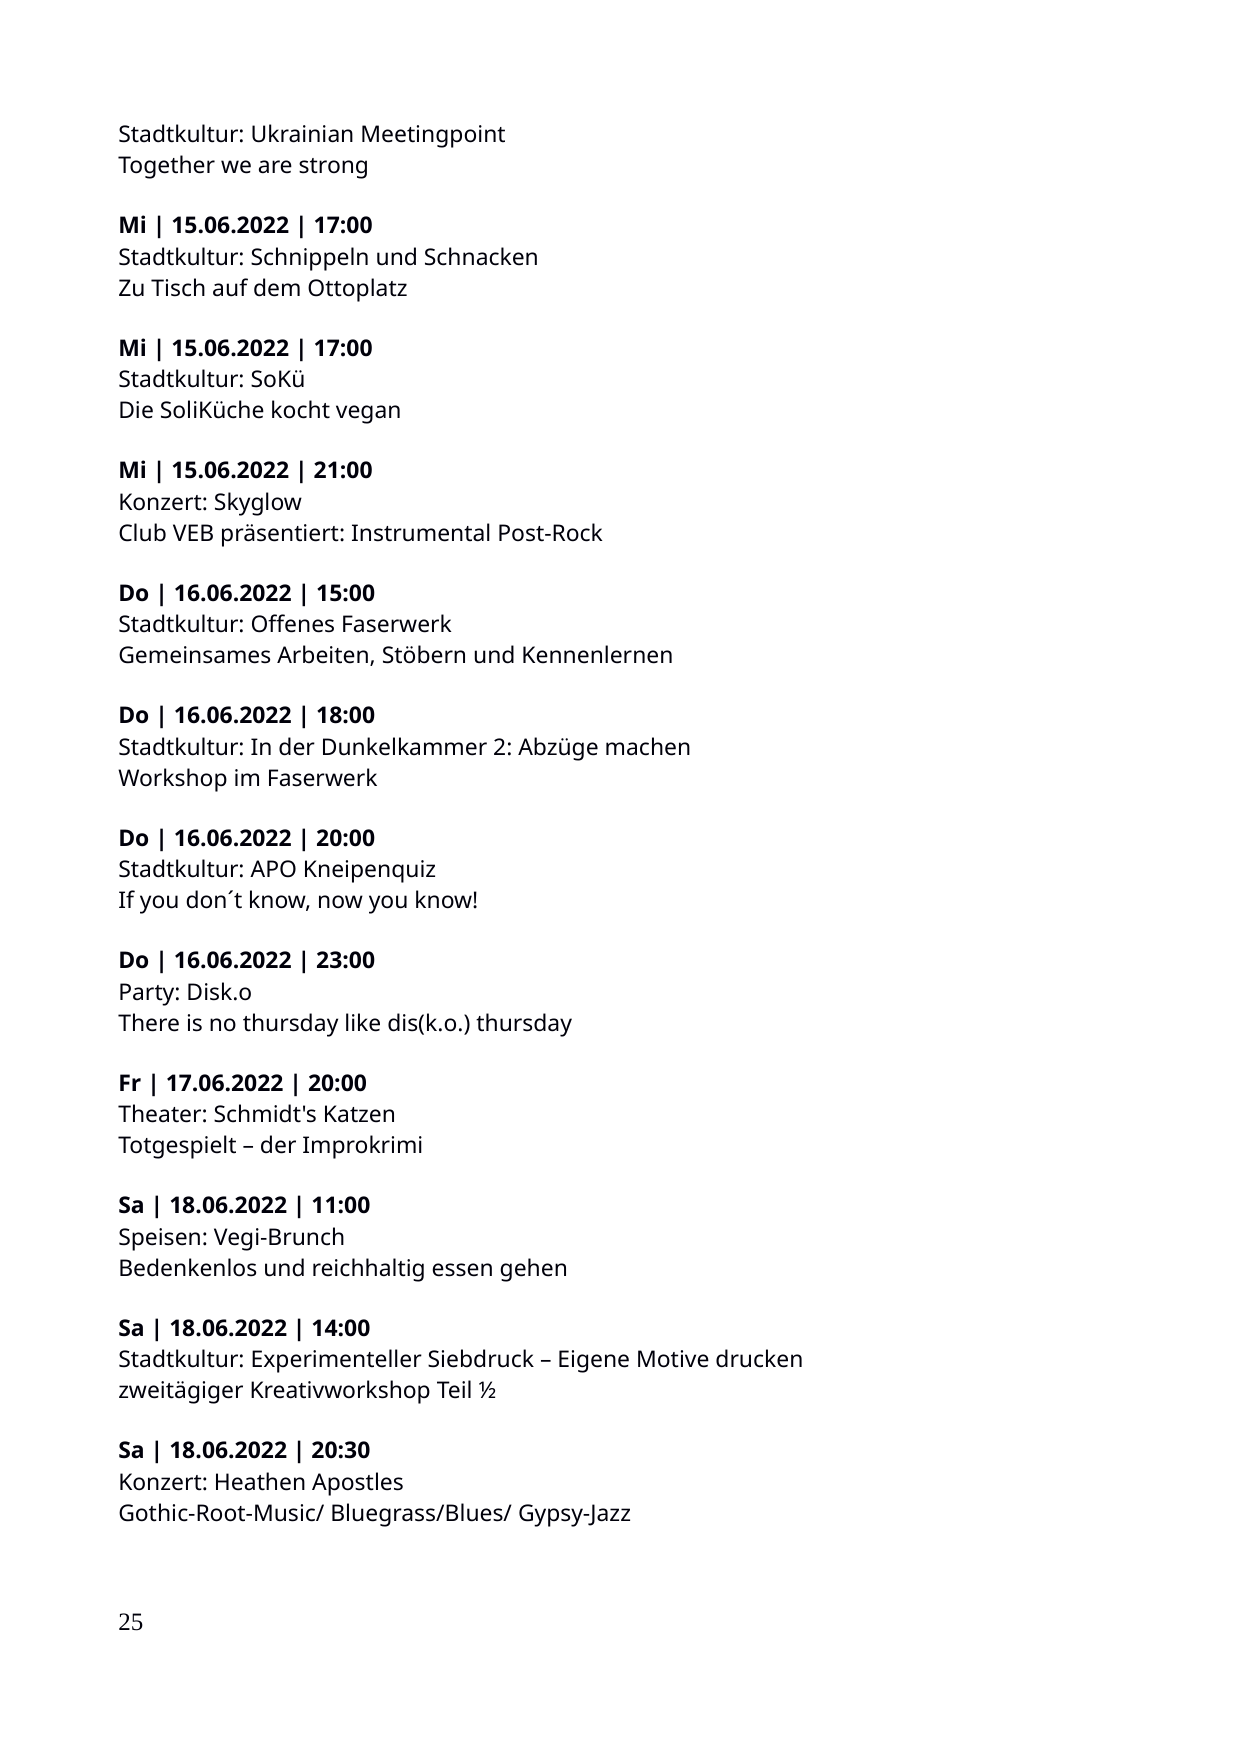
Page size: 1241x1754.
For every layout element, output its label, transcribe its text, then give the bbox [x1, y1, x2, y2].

text If you don´t know, now you know! [118, 884, 1122, 916]
text Zu Tisch auf dem Ottoplatz [118, 272, 1122, 303]
text Gothic-Root-Music/ Bluegrass/Blues/ Gypsy-Jazz [118, 1497, 1122, 1528]
text Theater: Schmidt's Katzen [118, 1098, 1122, 1129]
text Speisen: Vegi-Brunch [118, 1221, 1122, 1252]
text Totgespielt – der Improkrimi [118, 1129, 1122, 1161]
text Stadtkultur: Ukrainian Meetingpoint [118, 118, 1122, 149]
text Konzert: Heathen Apostles [118, 1466, 1122, 1497]
text Do | 16.06.2022 | 20:00 [118, 822, 1122, 853]
text Die SoliKüche kocht vegan [118, 394, 1122, 426]
text Fr | 17.06.2022 | 20:00 [118, 1067, 1122, 1098]
text Mi | 15.06.2022 | 21:00 [118, 454, 1122, 486]
text Stadtkultur: APO Kneipenquiz [118, 853, 1122, 884]
text Party: Disk.o [118, 976, 1122, 1007]
text Konzert: Skyglow [118, 486, 1122, 517]
text Together we are strong [118, 149, 1122, 181]
text Stadtkultur: SoKü [118, 363, 1122, 394]
text zweitägiger Kreativworkshop Teil ½ [118, 1374, 1122, 1406]
text Workshop im Faserwerk [118, 762, 1122, 793]
text There is no thursday like dis(k.o.) thursday [118, 1007, 1122, 1038]
text Mi | 15.06.2022 | 17:00 [118, 332, 1122, 363]
text Do | 16.06.2022 | 23:00 [118, 944, 1122, 976]
text Do | 16.06.2022 | 15:00 [118, 577, 1122, 608]
text Stadtkultur: In der Dunkelkammer 2: Abzüge machen [118, 731, 1122, 762]
text Sa | 18.06.2022 | 20:30 [118, 1434, 1122, 1466]
text Gemeinsames Arbeiten, Stöbern und Kennenlernen [118, 639, 1122, 671]
text Stadtkultur: Experimenteller Siebdruck – Eigene Motive drucken [118, 1343, 1122, 1374]
text Stadtkultur: Offenes Faserwerk [118, 608, 1122, 639]
text Mi | 15.06.2022 | 17:00 [118, 209, 1122, 241]
text Bedenkenlos und reichhaltig essen gehen [118, 1252, 1122, 1283]
text Do | 16.06.2022 | 18:00 [118, 699, 1122, 731]
text Sa | 18.06.2022 | 14:00 [118, 1312, 1122, 1343]
text Sa | 18.06.2022 | 11:00 [118, 1189, 1122, 1221]
text Stadtkultur: Schnippeln und Schnacken [118, 241, 1122, 272]
text Club VEB präsentiert: Instrumental Post-Rock [118, 517, 1122, 548]
